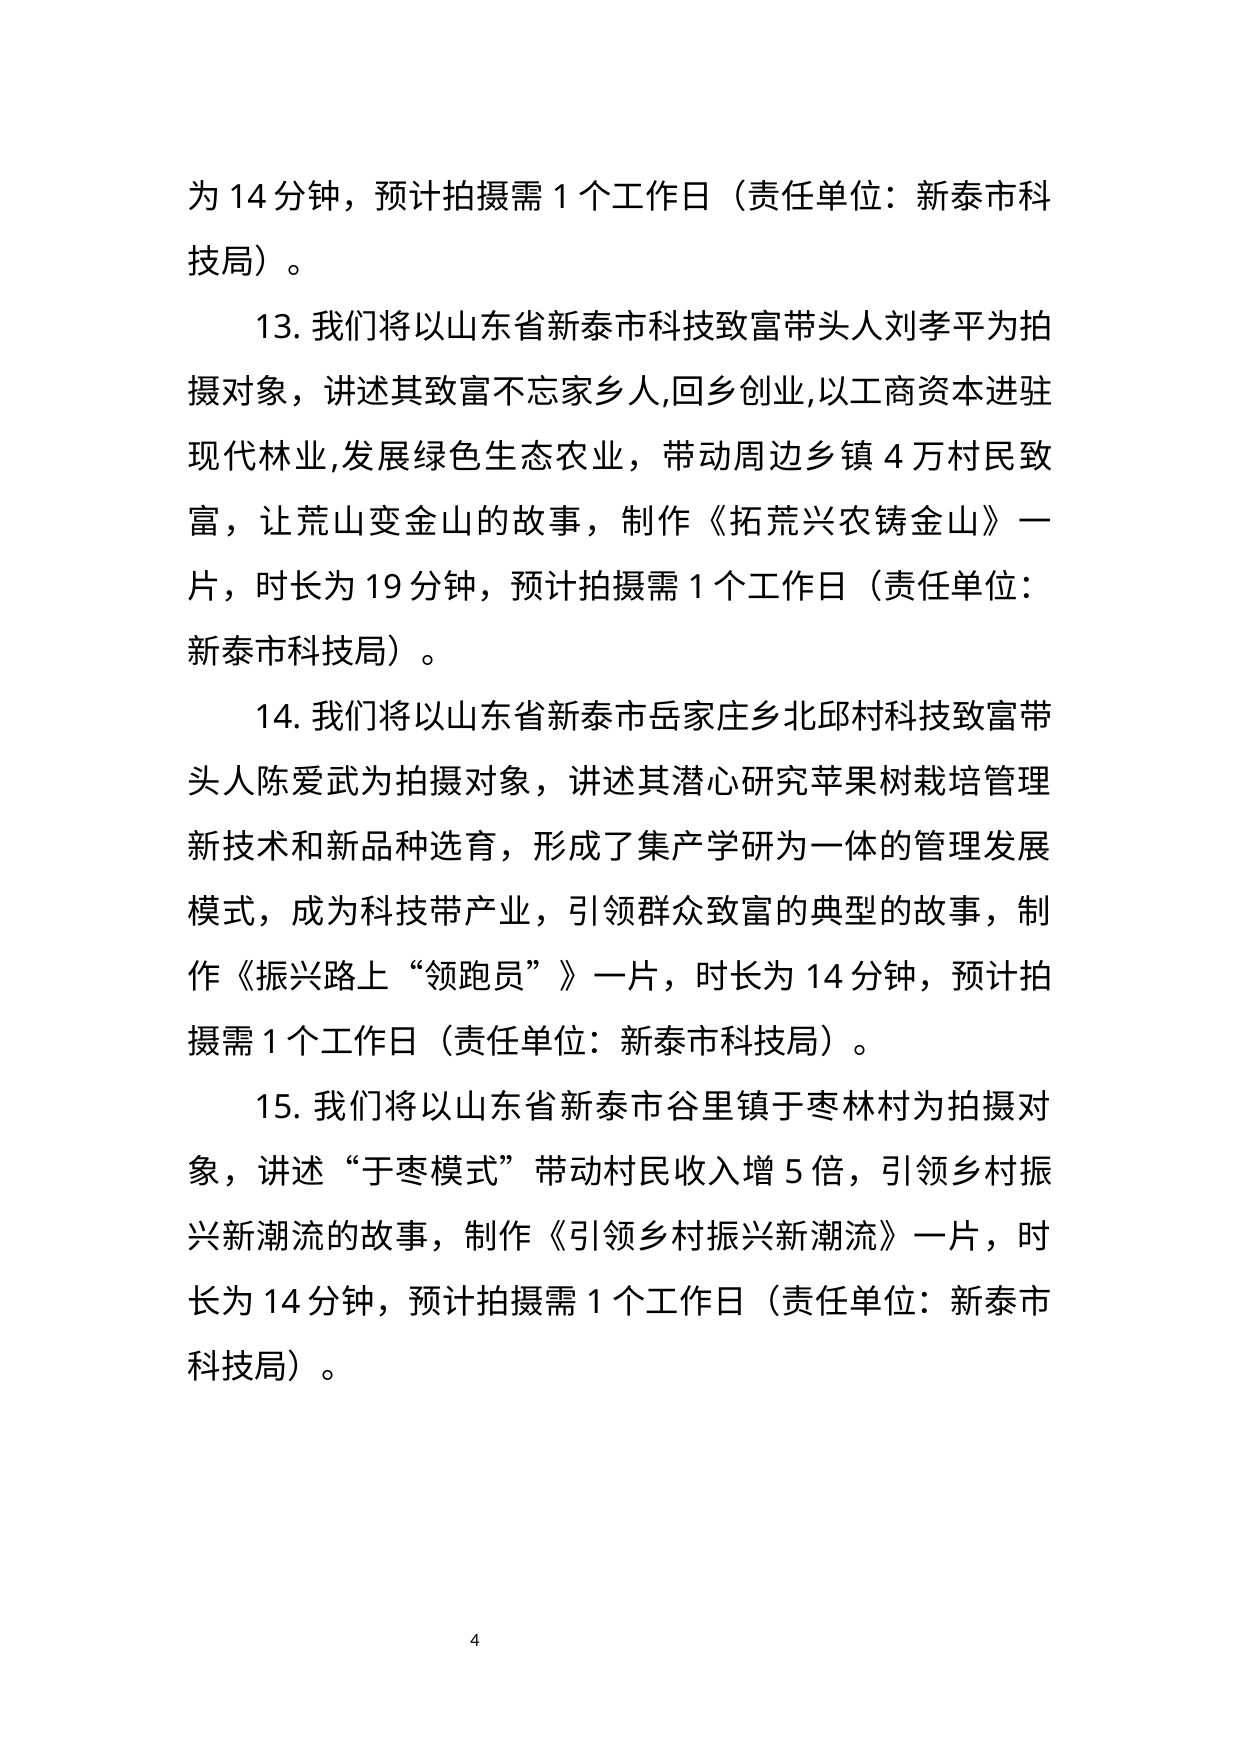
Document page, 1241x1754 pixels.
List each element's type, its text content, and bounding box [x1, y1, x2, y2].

text 14. 我们将以山东省新泰市岳家庄乡北邱村科技致富带头人陈爱武为拍摄对象，讲述其潜心研究苹果树栽培管理新技术和新品种选育，形成了集产学研为一体的管理发展模式，成为科技带产业，引领群众致富的典型的故事，制作《振兴路上“领跑员”》一片，时长为14分钟，预计拍摄需1个工作日（责任单位：新泰市科技局）。 [187, 682, 1053, 1072]
text 13. 我们将以山东省新泰市科技致富带头人刘孝平为拍摄对象，讲述其致富不忘家乡人,回乡创业,以工商资本进驻现代林业,发展绿色生态农业，带动周边乡镇4万村民致富，让荒山变金山的故事，制作《拓荒兴农铸金山》一片，时长为19分钟，预计拍摄需1个工作日（责任单位：新泰市科技局）。 [187, 292, 1053, 682]
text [187, 162, 1053, 292]
text 15. 我们将以山东省新泰市谷里镇于枣林村为拍摄对象，讲述“于枣模式”带动村民收入增5倍，引领乡村振兴新潮流的故事，制作《引领乡村振兴新潮流》一片，时长为14分钟，预计拍摄需1个工作日（责任单位：新泰市科技局）。 [187, 1072, 1053, 1397]
